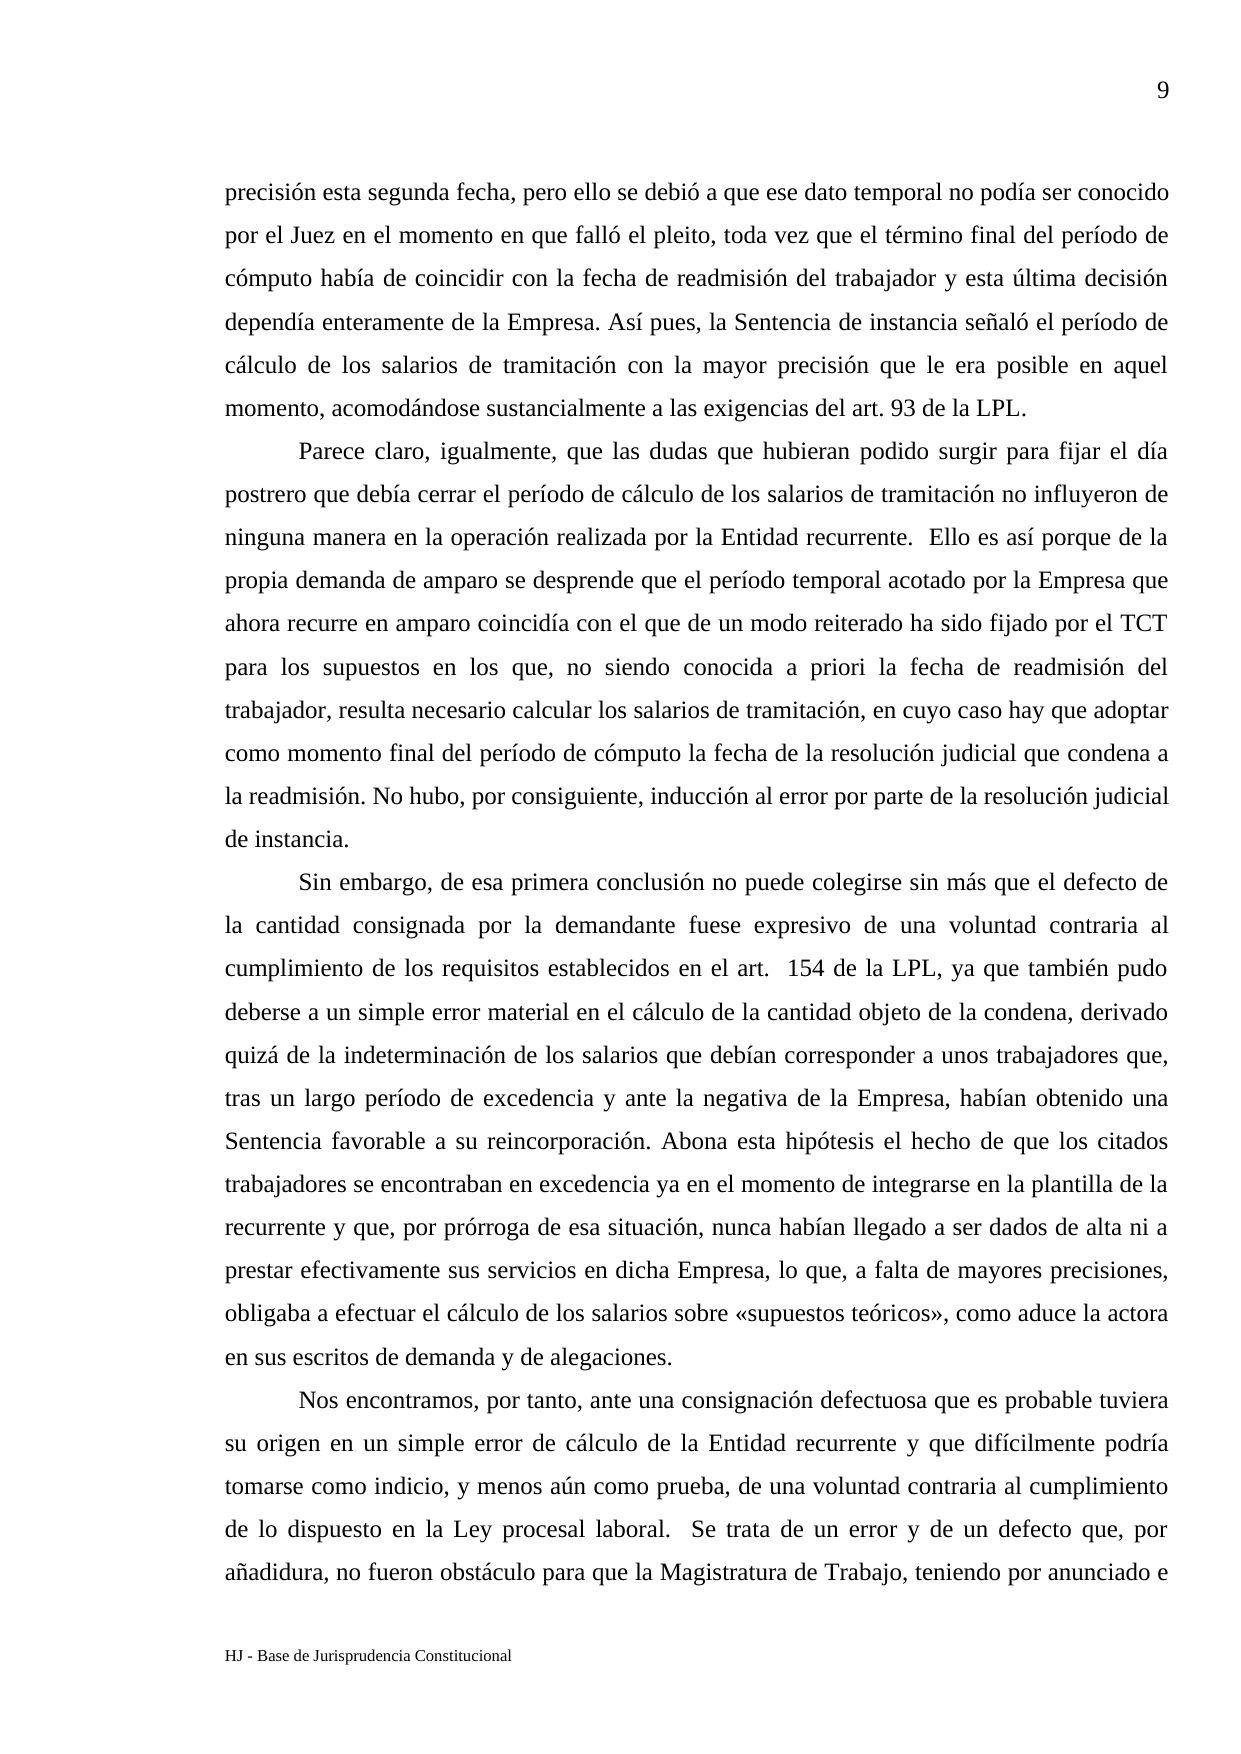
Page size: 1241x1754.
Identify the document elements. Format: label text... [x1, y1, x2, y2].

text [224, 1385, 1169, 1586]
text Sin embargo, de esa primera conclusión no puede colegirse sin más que el defecto de la cantidad consignada por la demandante fuese expresivo de una voluntad contraria al cumplimiento de los requisitos establecidos en el art. 154 de la LPL, ya que también pudo deberse a un simple error material en el cálculo de la cantidad objeto de la condena, derivado quizá de la indeterminación de los salarios que debían corresponder a unos trabajadores que, tras un largo período de excedencia y ante la negativa de la Empresa, habían obtenido una Sentencia favorable a su reincorporación. Abona esta hipótesis el hecho de que los citados trabajadores se encontraban en excedencia ya en el momento de integrarse en la plantilla de la recurrente y que, por prórroga de esa situación, nunca habían llegado a ser dados de alta ni a prestar efectivamente sus servicios en dicha Empresa, lo que, a falta de mayores precisiones, obligaba a efectuar el cálculo de los salarios sobre «supuestos teóricos», como aduce la actora en sus escritos de demanda y de alegaciones. [224, 867, 1169, 1370]
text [224, 177, 1169, 422]
text Parece claro, igualmente, que las dudas que hubieran podido surgir para fijar el día postrero que debía cerrar el período de cálculo de los salarios de tramitación no influyeron de ninguna manera en la operación realizada por la Entidad recurrente. Ello es así porque de la propia demanda de amparo se desprende que el período temporal acotado por la Empresa que ahora recurre en amparo coincidía con el que de un modo reiterado ha sido fijado por el TCT para los supuestos en los que, no siendo conocida a priori la fecha de readmisión del trabajador, resulta necesario calcular los salarios de tramitación, en cuyo caso hay que adoptar como momento final del período de cómputo la fecha de la resolución judicial que condena a la readmisión. No hubo, por consiguiente, inducción al error por parte de la resolución judicial de instancia. [224, 436, 1169, 853]
